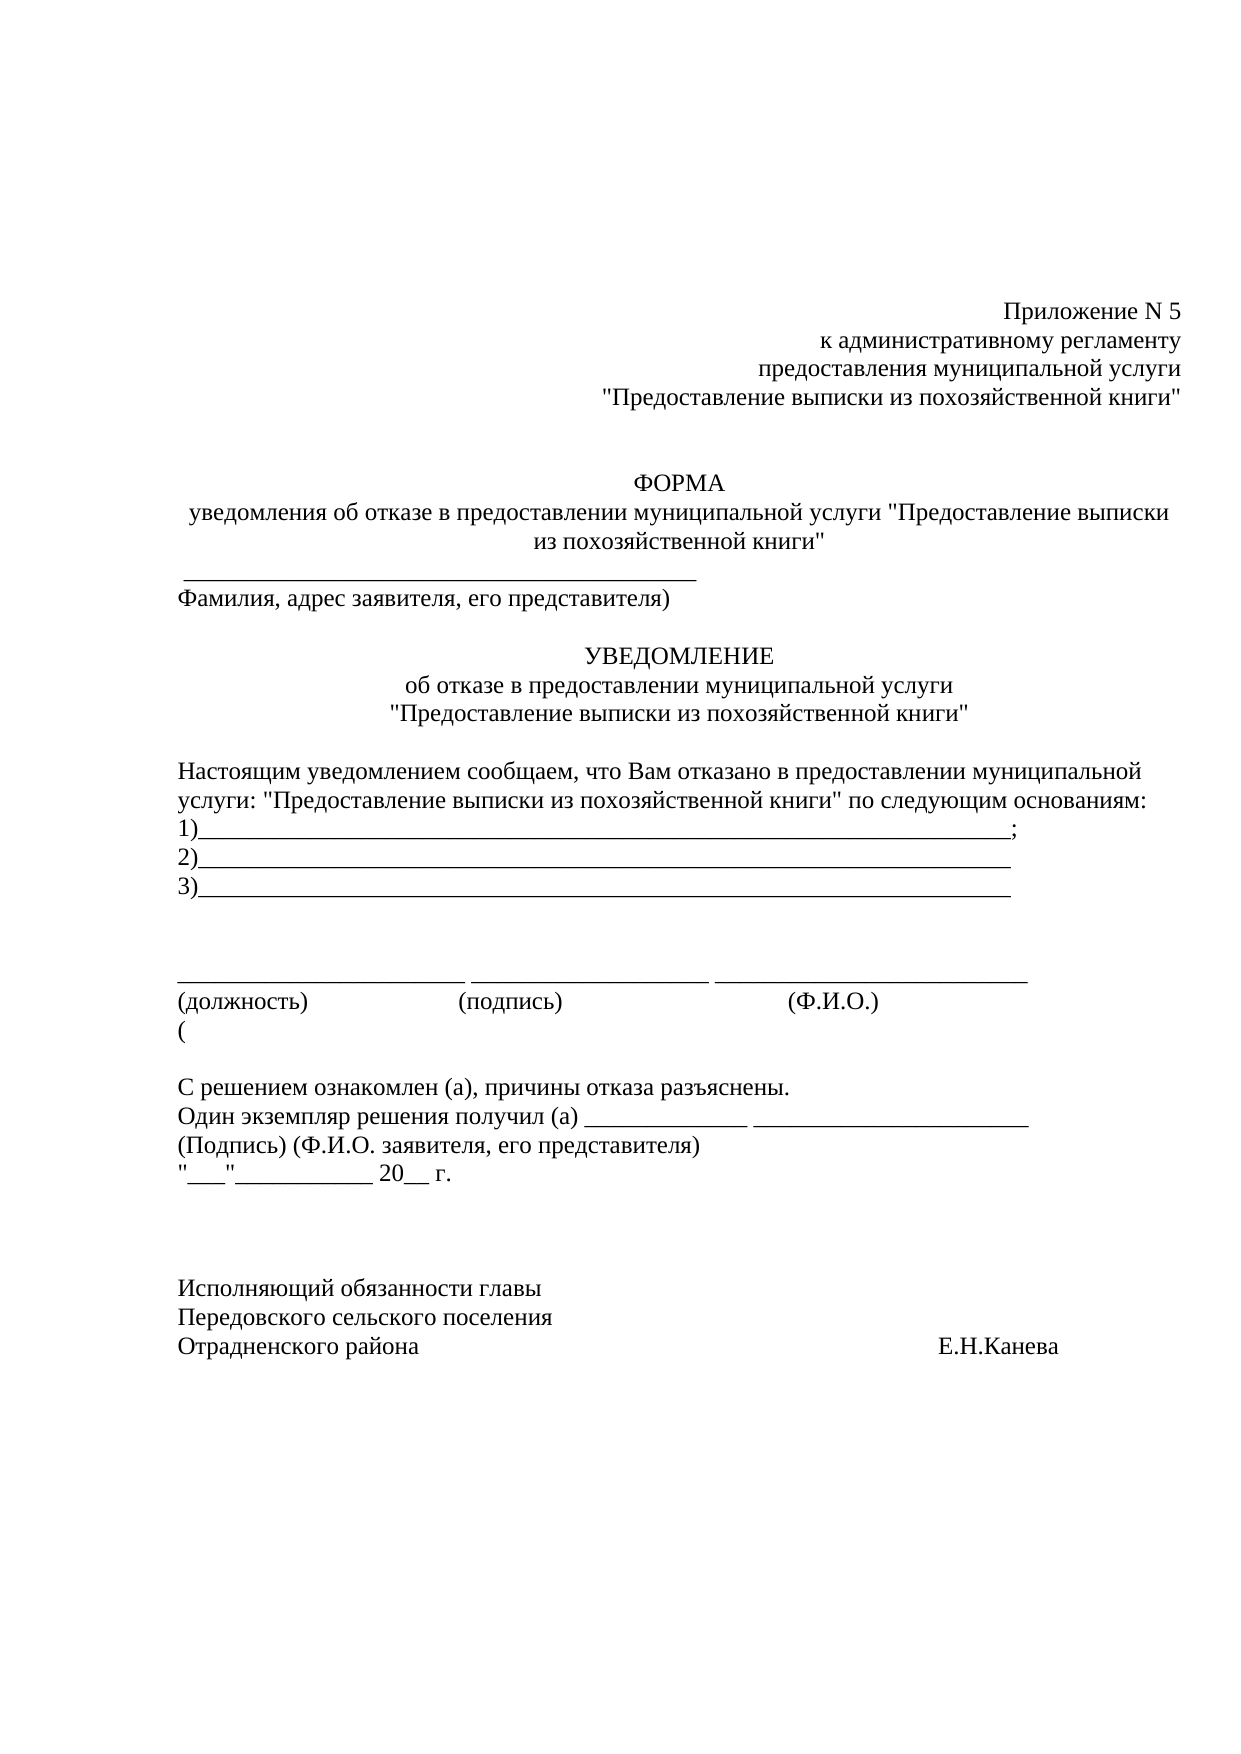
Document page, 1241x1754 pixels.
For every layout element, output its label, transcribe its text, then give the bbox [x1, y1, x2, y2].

text _______________________ ___________________ _________________________ [177, 957, 1181, 986]
text Один экземпляр решения получил (а) _____________ ______________________ [177, 1101, 1181, 1130]
text _________________________________________ [177, 555, 1181, 583]
text об отказе в предоставлении муниципальной услуги [177, 670, 1181, 698]
text "Предоставление выписки из похозяйственной книги" [177, 382, 1181, 411]
text ( [177, 1015, 1181, 1043]
text 3)_________________________________________________________________ [177, 871, 1181, 900]
text 2)_________________________________________________________________ [177, 842, 1181, 871]
text "___"___________ 20__ г. [177, 1158, 1181, 1187]
text предоставления муниципальной услуги [177, 353, 1181, 382]
text к административному регламенту [177, 325, 1181, 353]
text уведомления об отказе в предоставлении муниципальной услуги "Предоставление выписки из похозяйственной книги" [177, 497, 1181, 555]
text Приложение N 5 [177, 296, 1181, 325]
text Исполняющий обязанности главы [177, 1273, 1181, 1302]
text УВЕДОМЛЕНИЕ [177, 641, 1181, 670]
text Фамилия, адрес заявителя, его представителя) [177, 583, 1181, 612]
text 1)_________________________________________________________________; [177, 813, 1181, 842]
text Настоящим уведомлением сообщаем, что Вам отказано в предоставлении муниципальной услуги: "Предоставление выписки из похозяйственной книги" по следующим основаниям: [177, 756, 1181, 813]
text (должность) (подпись) (Ф.И.О.) [177, 986, 1181, 1015]
text (Подпись) (Ф.И.О. заявителя, его представителя) [177, 1130, 1181, 1158]
text Передовского сельского поселения [177, 1302, 1181, 1331]
text С решением ознакомлен (а), причины отказа разъяснены. [177, 1072, 1181, 1101]
text "Предоставление выписки из похозяйственной книги" [177, 698, 1181, 727]
text ФОРМА [177, 468, 1181, 497]
text Отрадненского района Е.Н.Канева [177, 1331, 1181, 1360]
